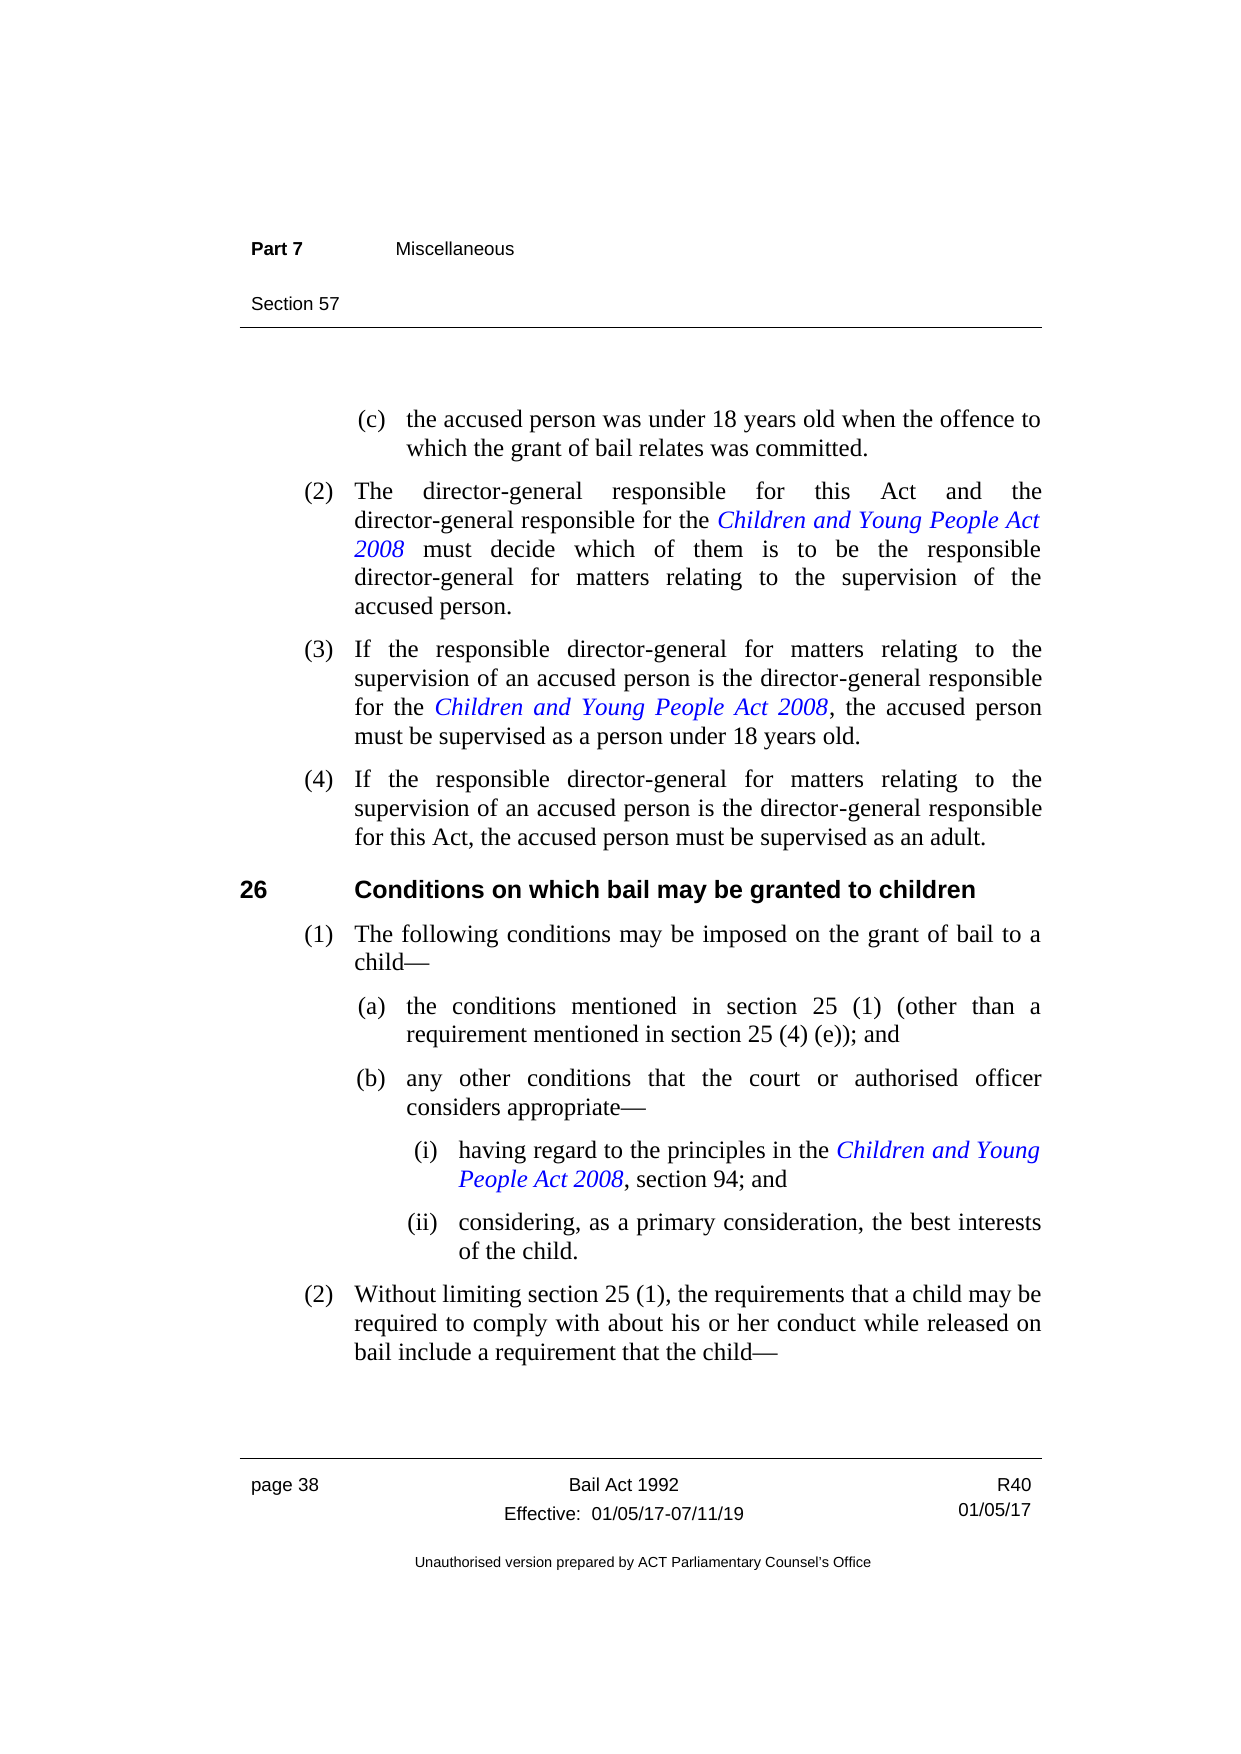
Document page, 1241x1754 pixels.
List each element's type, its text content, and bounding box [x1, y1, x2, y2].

text (ii) considering, as a primary consideration, the best interests of the child. [239, 1207, 1042, 1264]
text (a) the conditions mentioned in section 25 (1) (other than a requirement mentioned in section 25 (4) (e)); and [239, 991, 1042, 1048]
text (i) having regard to the principles in the Children and Young People Act 2008, section 94; and [239, 1135, 1042, 1192]
text (2) Without limiting section 25 (1), the requirements that a child may be required to comply with about his or her conduct while released on bail include a requirement that the child— [239, 1279, 1042, 1365]
text (b) any other conditions that the court or authorised officer considers appropriate— [239, 1063, 1042, 1120]
text (c) the accused person was under 18 years old when the offence to which the grant of bail relates was committed. [239, 404, 1042, 462]
text (3) If the responsible director-general for matters relating to the supervision of an accused person is the director-general responsible for the Children and Young People Act 2008, the accused person must be supervised as a person under 18 years old. [239, 634, 1042, 749]
text (2) The director-general responsible for this Act and the director-general responsible for the Children and Young People Act 2008 must decide which of them is to be the responsible director-general for matters relating to the supervision of the accused person. [239, 476, 1042, 620]
text 26 Conditions on which bail may be granted to children [239, 875, 1042, 904]
text (1) The following conditions may be imposed on the grant of bail to a child— [239, 919, 1042, 976]
text (4) If the responsible director-general for matters relating to the supervision of an accused person is the director-general responsible for this Act, the accused person must be supervised as an adult. [239, 764, 1042, 850]
